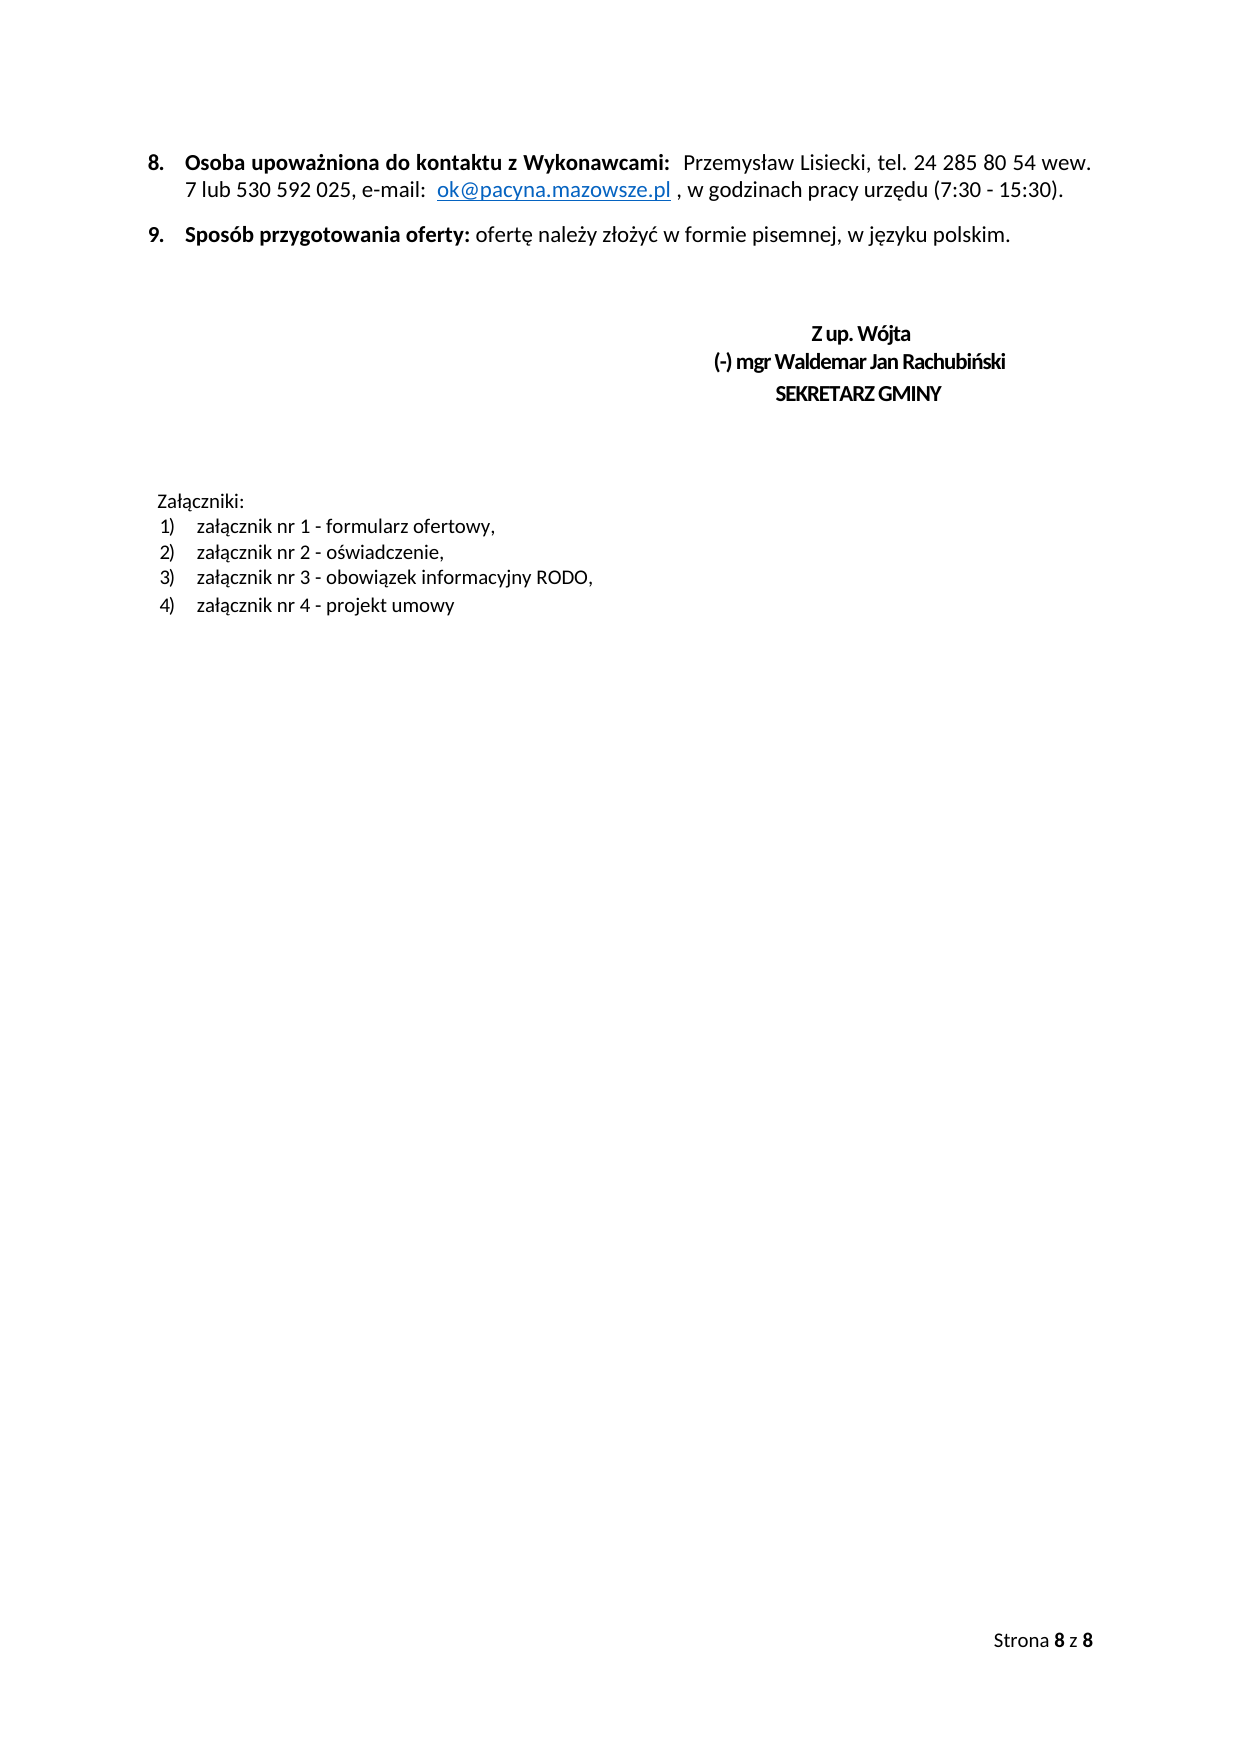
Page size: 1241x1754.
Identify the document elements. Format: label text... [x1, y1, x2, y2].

list Sposób przygotowania oferty: ofertę należy złożyć w formie pisemnej, w języku polskim. [148, 220, 1093, 248]
list załącznik nr 2 - oświadczenie, [159, 539, 1093, 564]
list Osoba upoważniona do kontaktu z Wykonawcami: Przemysław Lisiecki, tel. 24 285 80 54 wew. 7 lub 530 592 025, e-mail: ok@pacyna.mazowsze.pl , w godzinach pracy urzędu (7:30 - 15:30). [148, 148, 1093, 204]
list Z up. Wójta [775, 319, 1093, 347]
list załącznik nr 3 - obowiązek informacyjny RODO, [159, 564, 1093, 590]
list załącznik nr 4 - projekt umowy [159, 590, 1093, 618]
text Załączniki: [148, 488, 1093, 514]
list (-) mgr Waldemar Jan Rachubiński [701, 347, 1093, 375]
list SEKRETARZ GMINY [738, 379, 1093, 407]
list załącznik nr 1 - formularz ofertowy, [159, 514, 1093, 539]
